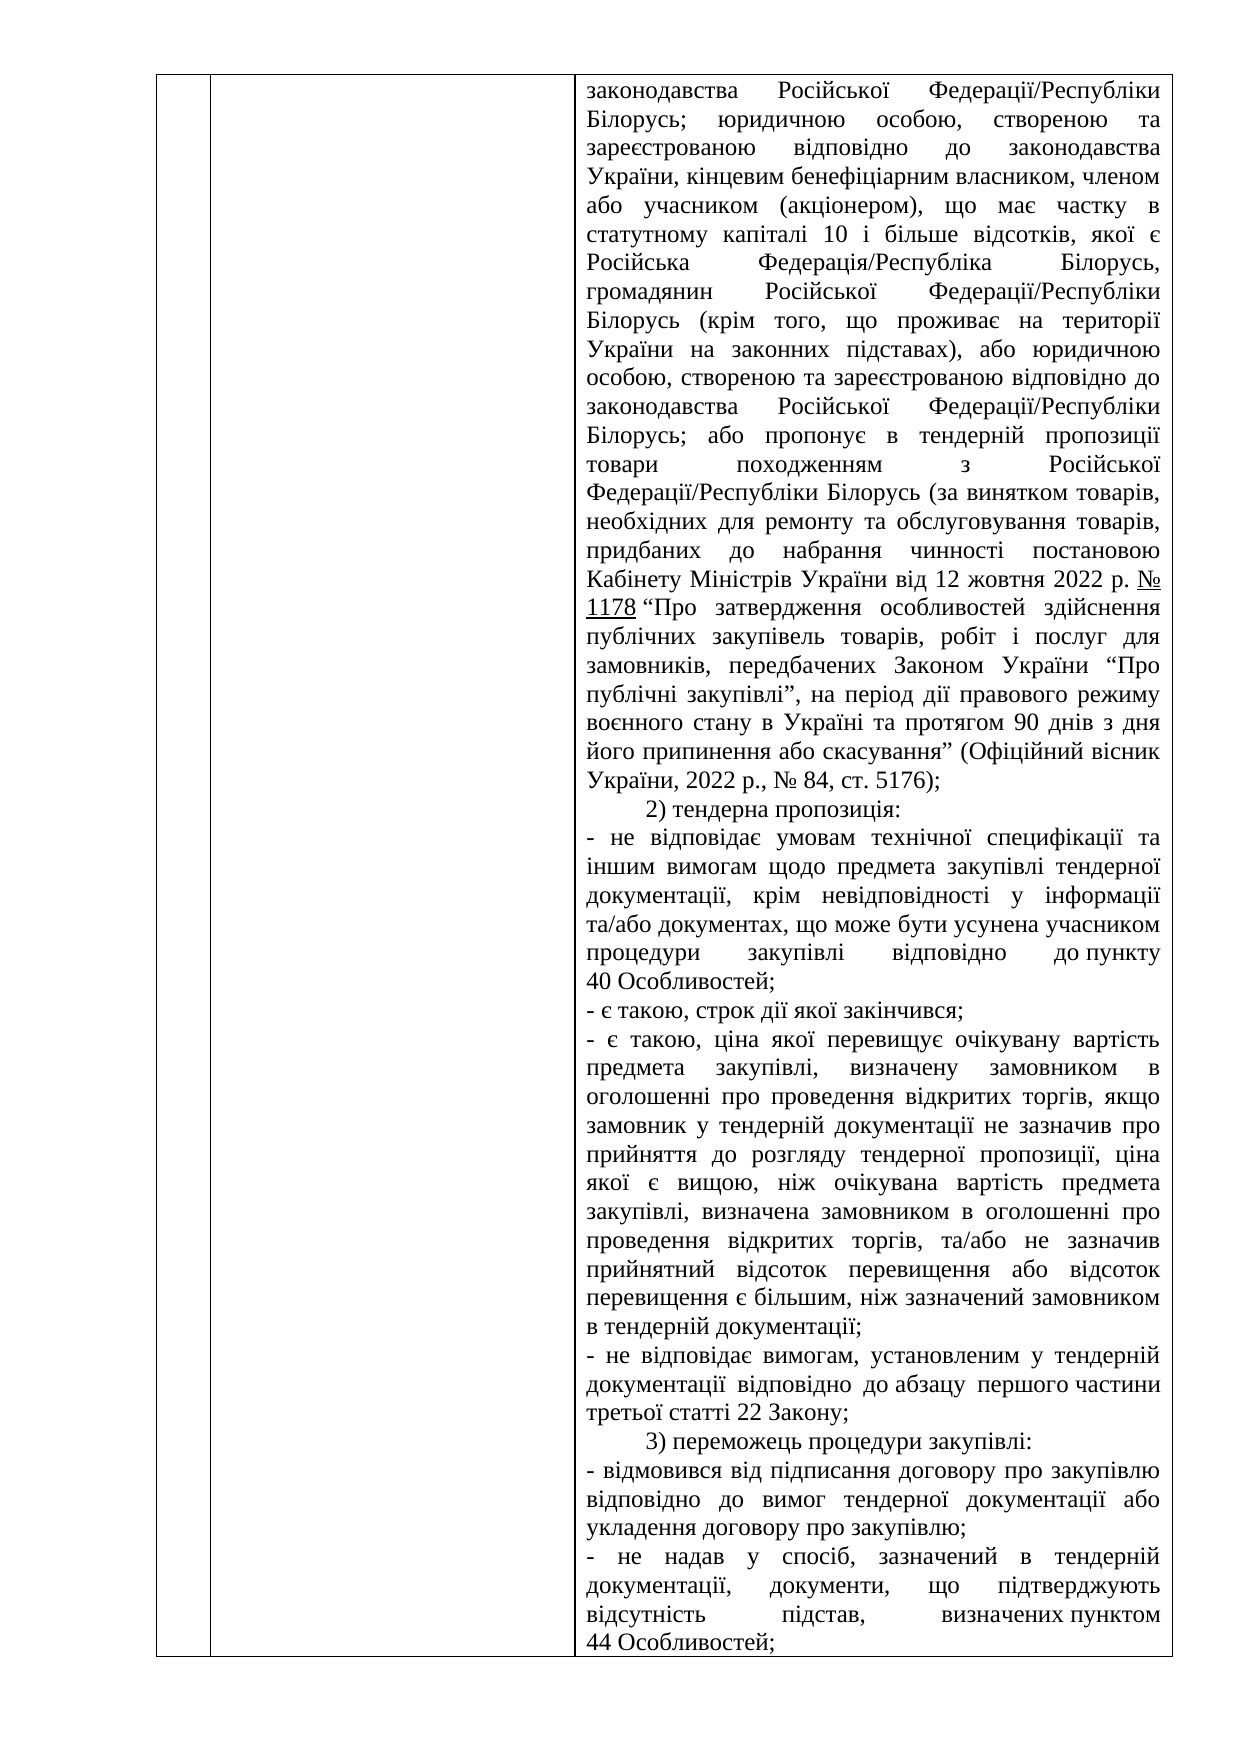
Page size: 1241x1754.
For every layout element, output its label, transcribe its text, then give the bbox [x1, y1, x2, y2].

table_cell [576, 75, 1172, 1656]
table_cell 4 [157, 75, 210, 1656]
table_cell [211, 75, 574, 1656]
